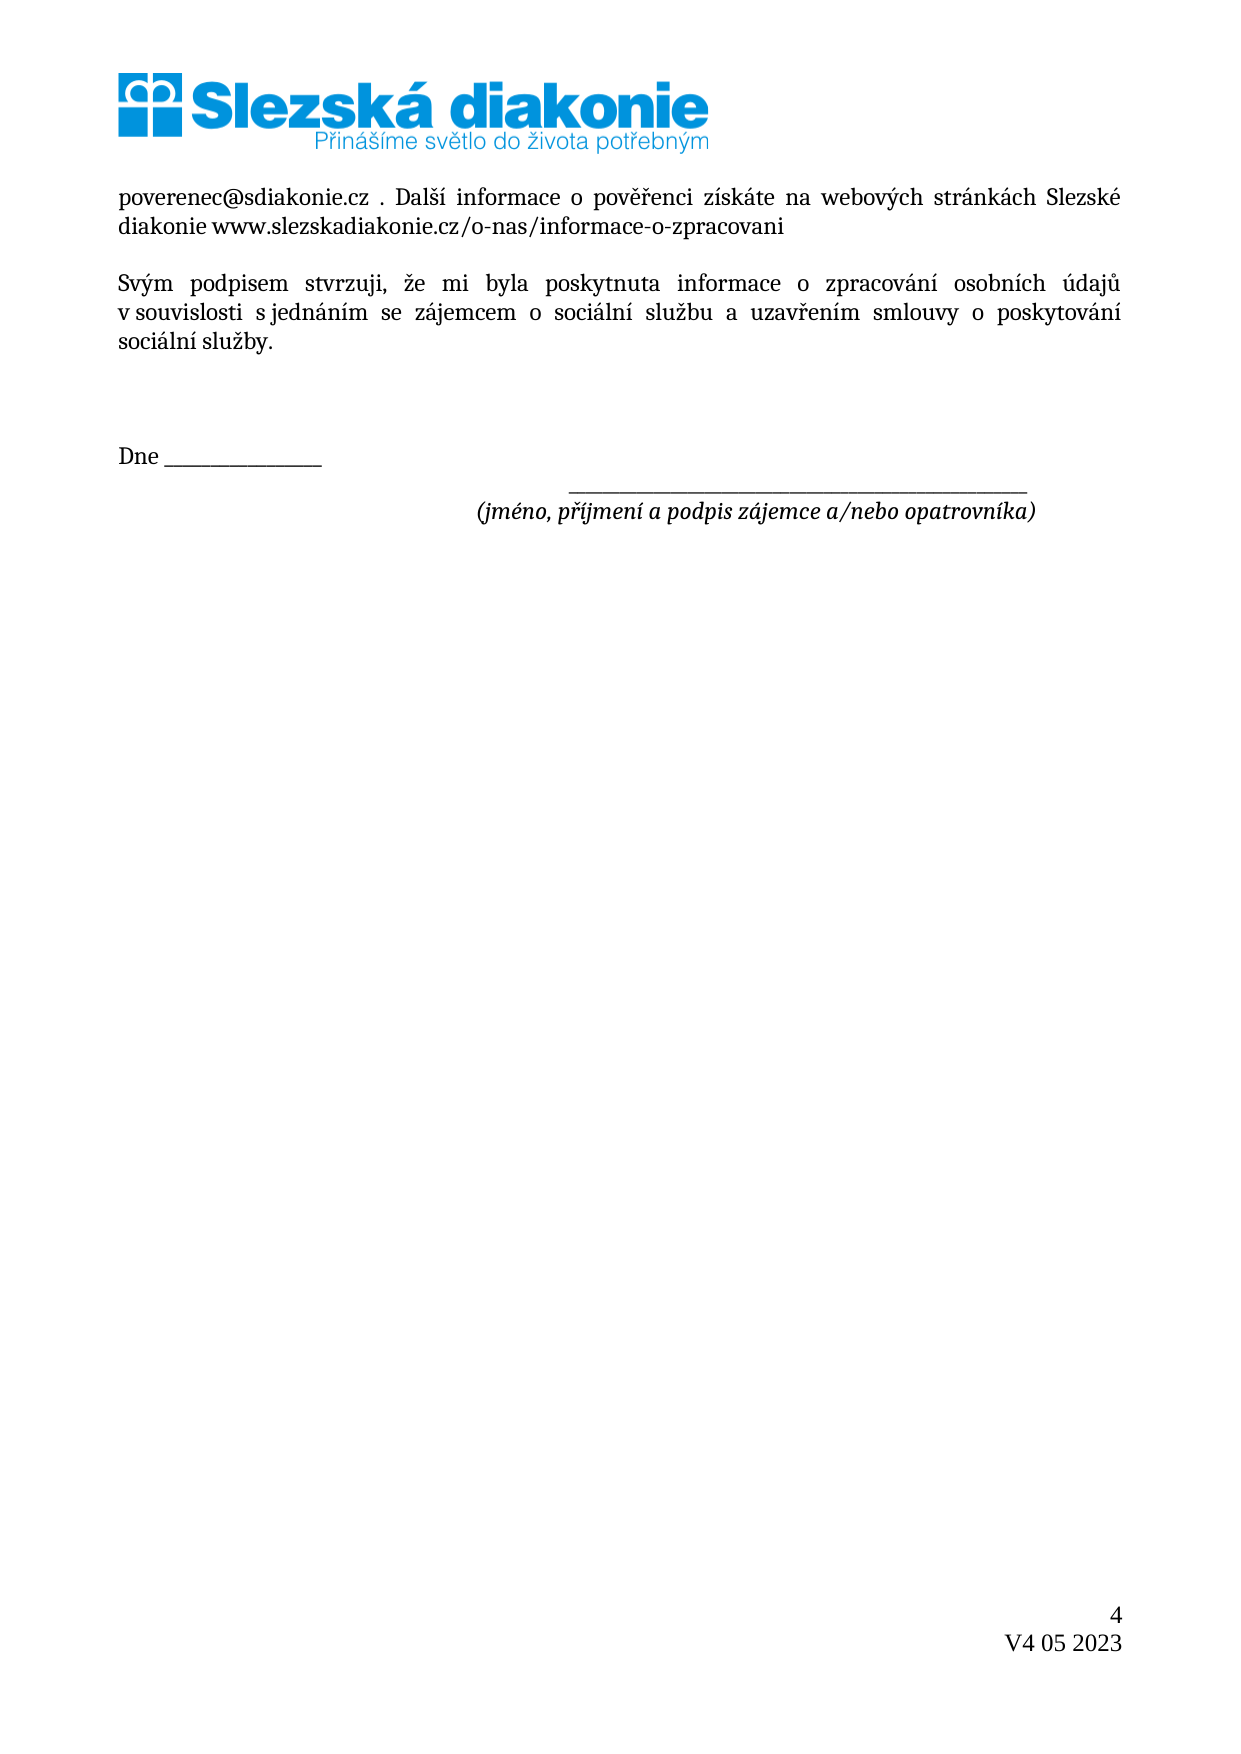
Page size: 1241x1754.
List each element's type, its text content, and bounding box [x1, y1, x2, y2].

text (jméno, příjmení a podpis zájemce a/nebo opatrovníka) [118, 497, 1122, 525]
text Svým podpisem stvrzuji, že mi byla poskytnuta informace o zpracování osobních údajů v souvislosti s jednáním se zájemcem o sociální službu a uzavřením smlouvy o poskytování sociální služby. [118, 269, 1122, 355]
text ______________________________________________________ [118, 470, 1122, 497]
text Dne _________________ [118, 442, 1122, 470]
picture [118, 73, 709, 154]
picture [685, 102, 695, 108]
